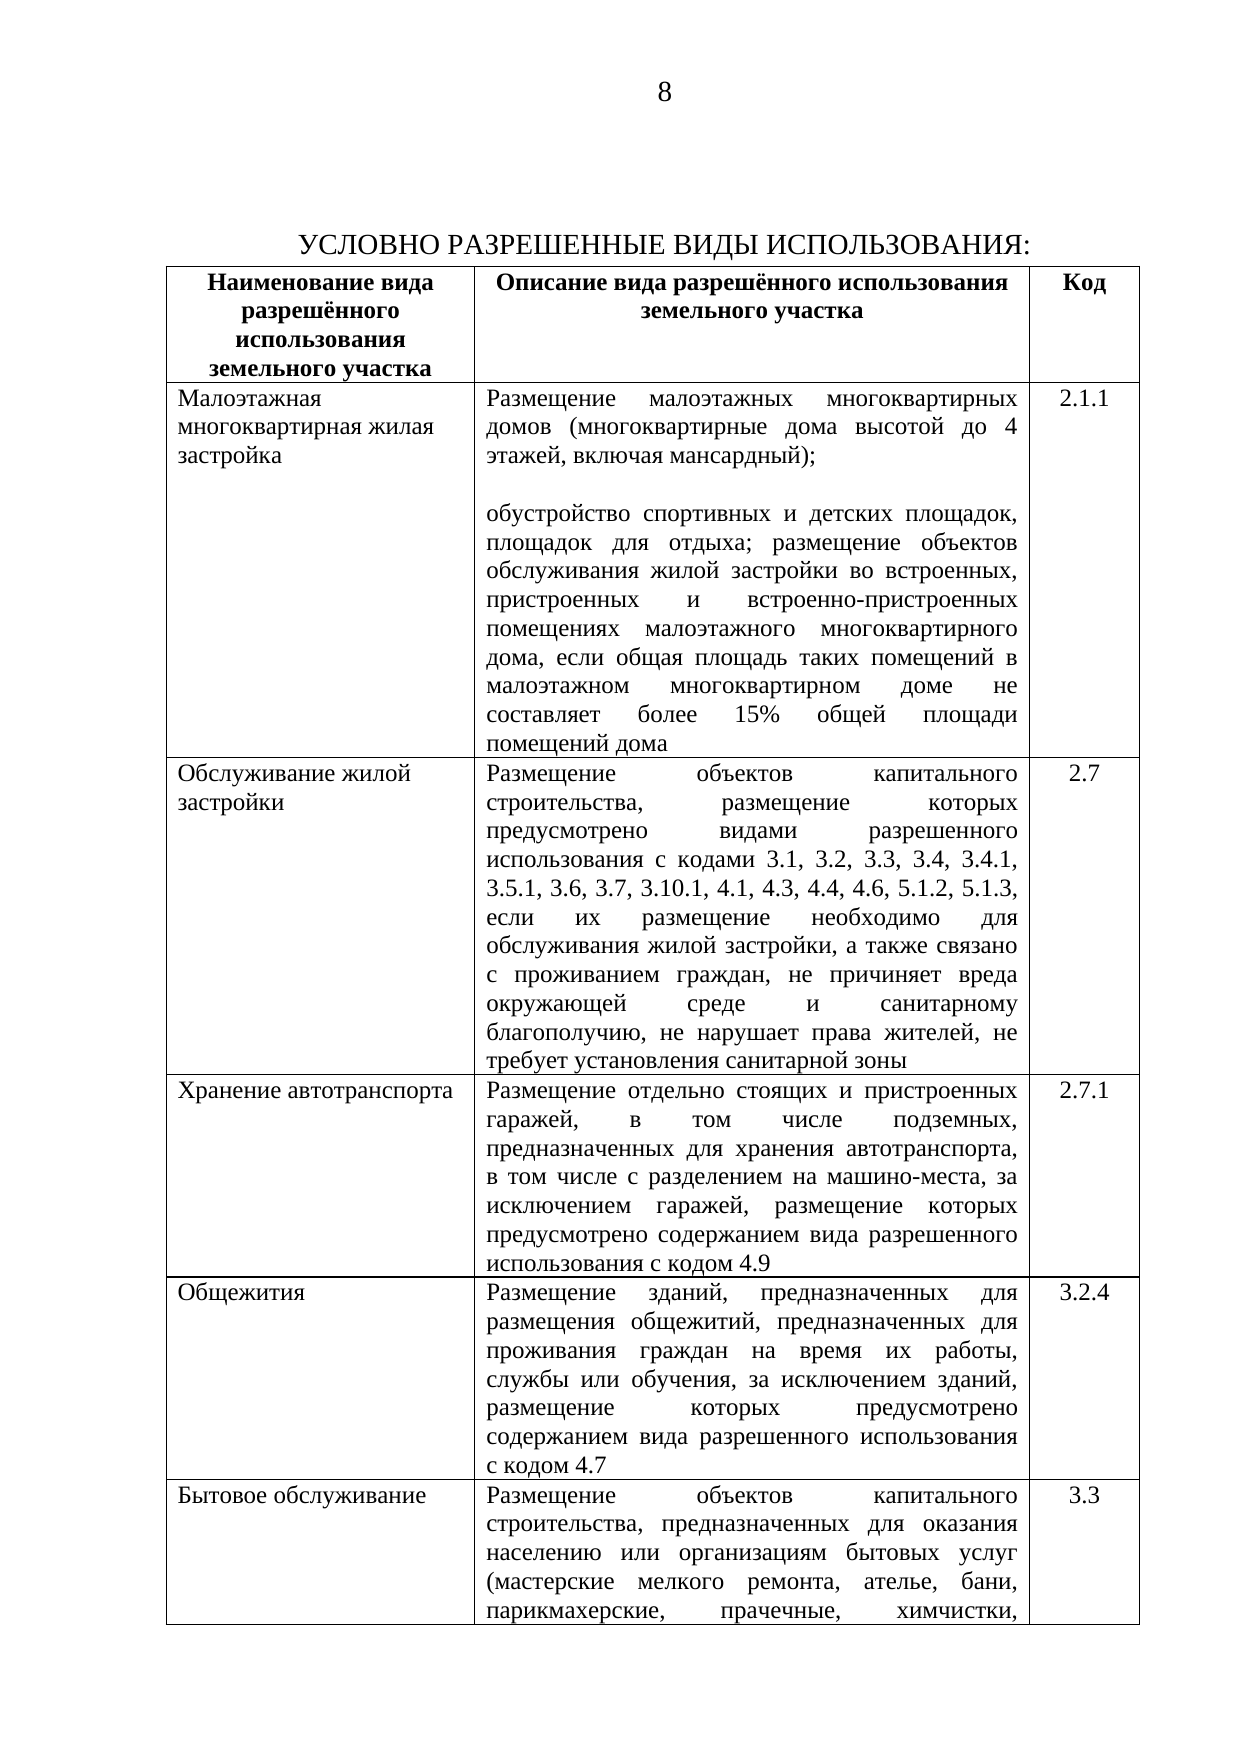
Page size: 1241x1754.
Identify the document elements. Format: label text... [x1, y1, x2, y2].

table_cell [475, 1480, 1029, 1623]
table_cell Размещение объектов капитального строительства, размещение которых предусмотрено видами разрешенного использования с кодами 3.1, 3.2, 3.3, 3.4, 3.4.1, 3.5.1, 3.6, 3.7, 3.10.1, 4.1, 4.3, 4.4, 4.6, 5.1.2, 5.1.3, если их размещение необходимо для обслуживания жилой застройки, а также связано с проживанием граждан, не причиняет вреда окружающей среде и санитарному благополучию, не нарушает права жителей, не требует установления санитарной зоны [475, 758, 1029, 1074]
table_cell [167, 1480, 474, 1623]
text УСЛОВНО РАЗРЕШЕННЫЕ ВИДЫ ИСПОЛЬЗОВАНИЯ: [177, 227, 1152, 261]
table_cell Общежития [167, 1278, 474, 1479]
table_cell 3.2.4 [1030, 1278, 1139, 1479]
table_cell 2.7 [1030, 758, 1139, 1074]
table_cell 3.3 [1030, 1480, 1139, 1623]
table_cell Размещение малоэтажных многоквартирных домов (многоквартирные дома высотой до 4 этажей, включая мансардный); обустройство спортивных и детских площадок, площадок для отдыха; размещение объектов обслуживания жилой застройки во встроенных, пристроенных и встроенно-пристроенных помещениях малоэтажного многоквартирного дома, если общая площадь таких помещений в малоэтажном многоквартирном доме не составляет более 15% общей площади помещений дома [475, 383, 1029, 757]
table_cell Размещение отдельно стоящих и пристроенных гаражей, в том числе подземных, предназначенных для хранения автотранспорта, в том числе с разделением на машино-места, за исключением гаражей, размещение которых предусмотрено содержанием вида разрешенного использования с кодом 4.9 [475, 1075, 1029, 1276]
table_header Код [1030, 267, 1139, 382]
table_cell Размещение зданий, предназначенных для размещения общежитий, предназначенных для проживания граждан на время их работы, службы или обучения, за исключением зданий, размещение которых предусмотрено содержанием вида разрешенного использования с кодом 4.7 [475, 1278, 1029, 1479]
table_cell Обслуживание жилой застройки [167, 758, 474, 1074]
table_cell 2.1.1 [1030, 383, 1139, 757]
table_cell 2.7.1 [1030, 1075, 1139, 1276]
table_header Описание вида разрешённого использования земельного участка [475, 267, 1029, 382]
table_cell Хранение автотранспорта [167, 1075, 474, 1276]
table_cell Малоэтажная многоквартирная жилая застройка [167, 383, 474, 757]
table_header Наименование вида разрешённого использования земельного участка [167, 267, 474, 382]
